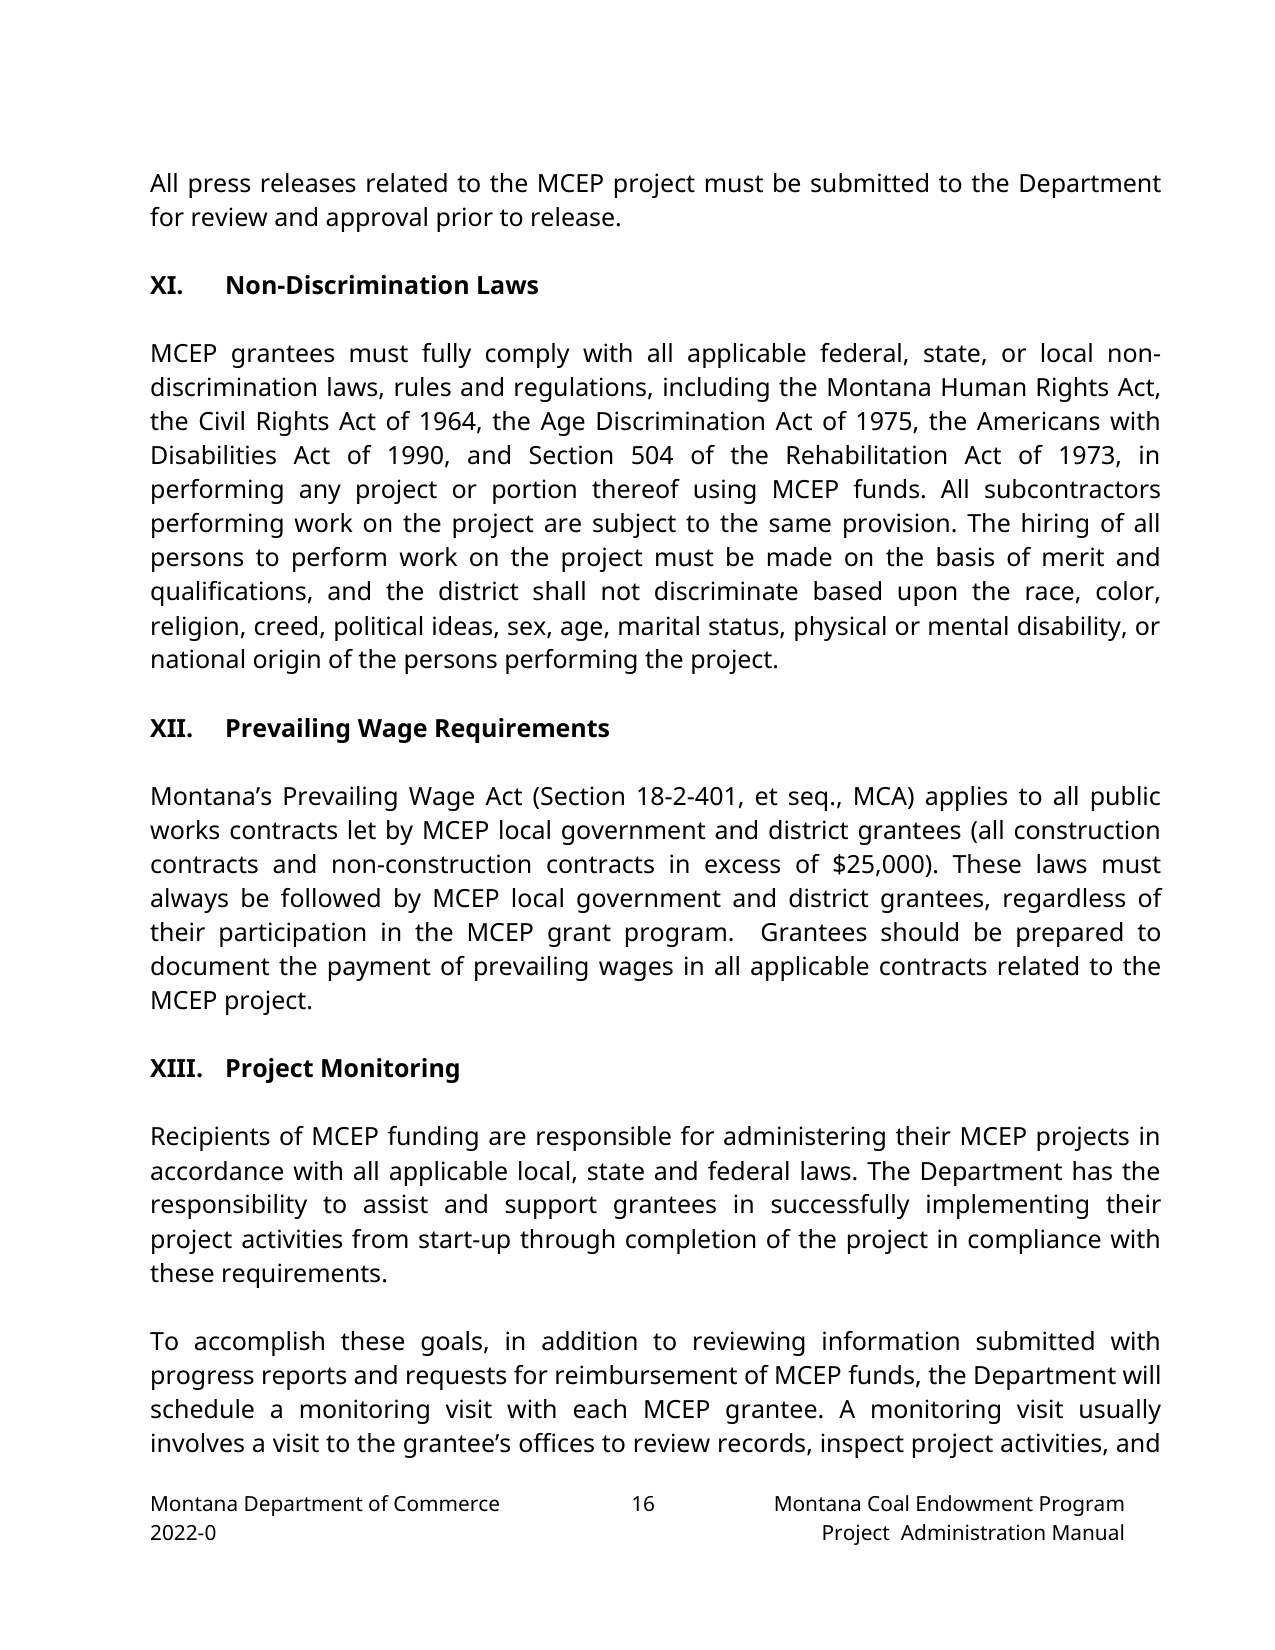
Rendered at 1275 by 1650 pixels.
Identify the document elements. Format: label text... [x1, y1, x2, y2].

text XII. Prevailing Wage Requirements [150, 710, 1162, 744]
text All press releases related to the MCEP project must be submitted to the Department for review and approval prior to release. [150, 165, 1162, 233]
text MCEP grantees must fully comply with all applicable federal, state, or local non-discrimination laws, rules and regulations, including the Montana Human Rights Act, the Civil Rights Act of 1964, the Age Discrimination Act of 1975, the Americans with Disabilities Act of 1990, and Section 504 of the Rehabilitation Act of 1973, in performing any project or portion thereof using MCEP funds. All subcontractors performing work on the project are subject to the same provision. The hiring of all persons to perform work on the project must be made on the basis of merit and qualifications, and the district shall not discriminate based upon the race, color, religion, creed, political ideas, sex, age, marital status, physical or mental disability, or national origin of the persons performing the project. [150, 336, 1162, 676]
text XIII. Project Monitoring [150, 1051, 1162, 1085]
text XI. Non-Discrimination Laws [150, 267, 1162, 302]
text Montana’s Prevailing Wage Act (Section 18-2-401, et seq., MCA) applies to all public works contracts let by MCEP local government and district grantees (all construction contracts and non-construction contracts in excess of $25,000). These laws must always be followed by MCEP local government and district grantees, regardless of their participation in the MCEP grant program. Grantees should be prepared to document the payment of prevailing wages in all applicable contracts related to the MCEP project. [150, 778, 1162, 1017]
text Recipients of MCEP funding are responsible for administering their MCEP projects in accordance with all applicable local, state and federal laws. The Department has the responsibility to assist and support grantees in successfully implementing their project activities from start-up through completion of the project in compliance with these requirements. [150, 1119, 1162, 1289]
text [150, 1323, 1162, 1460]
